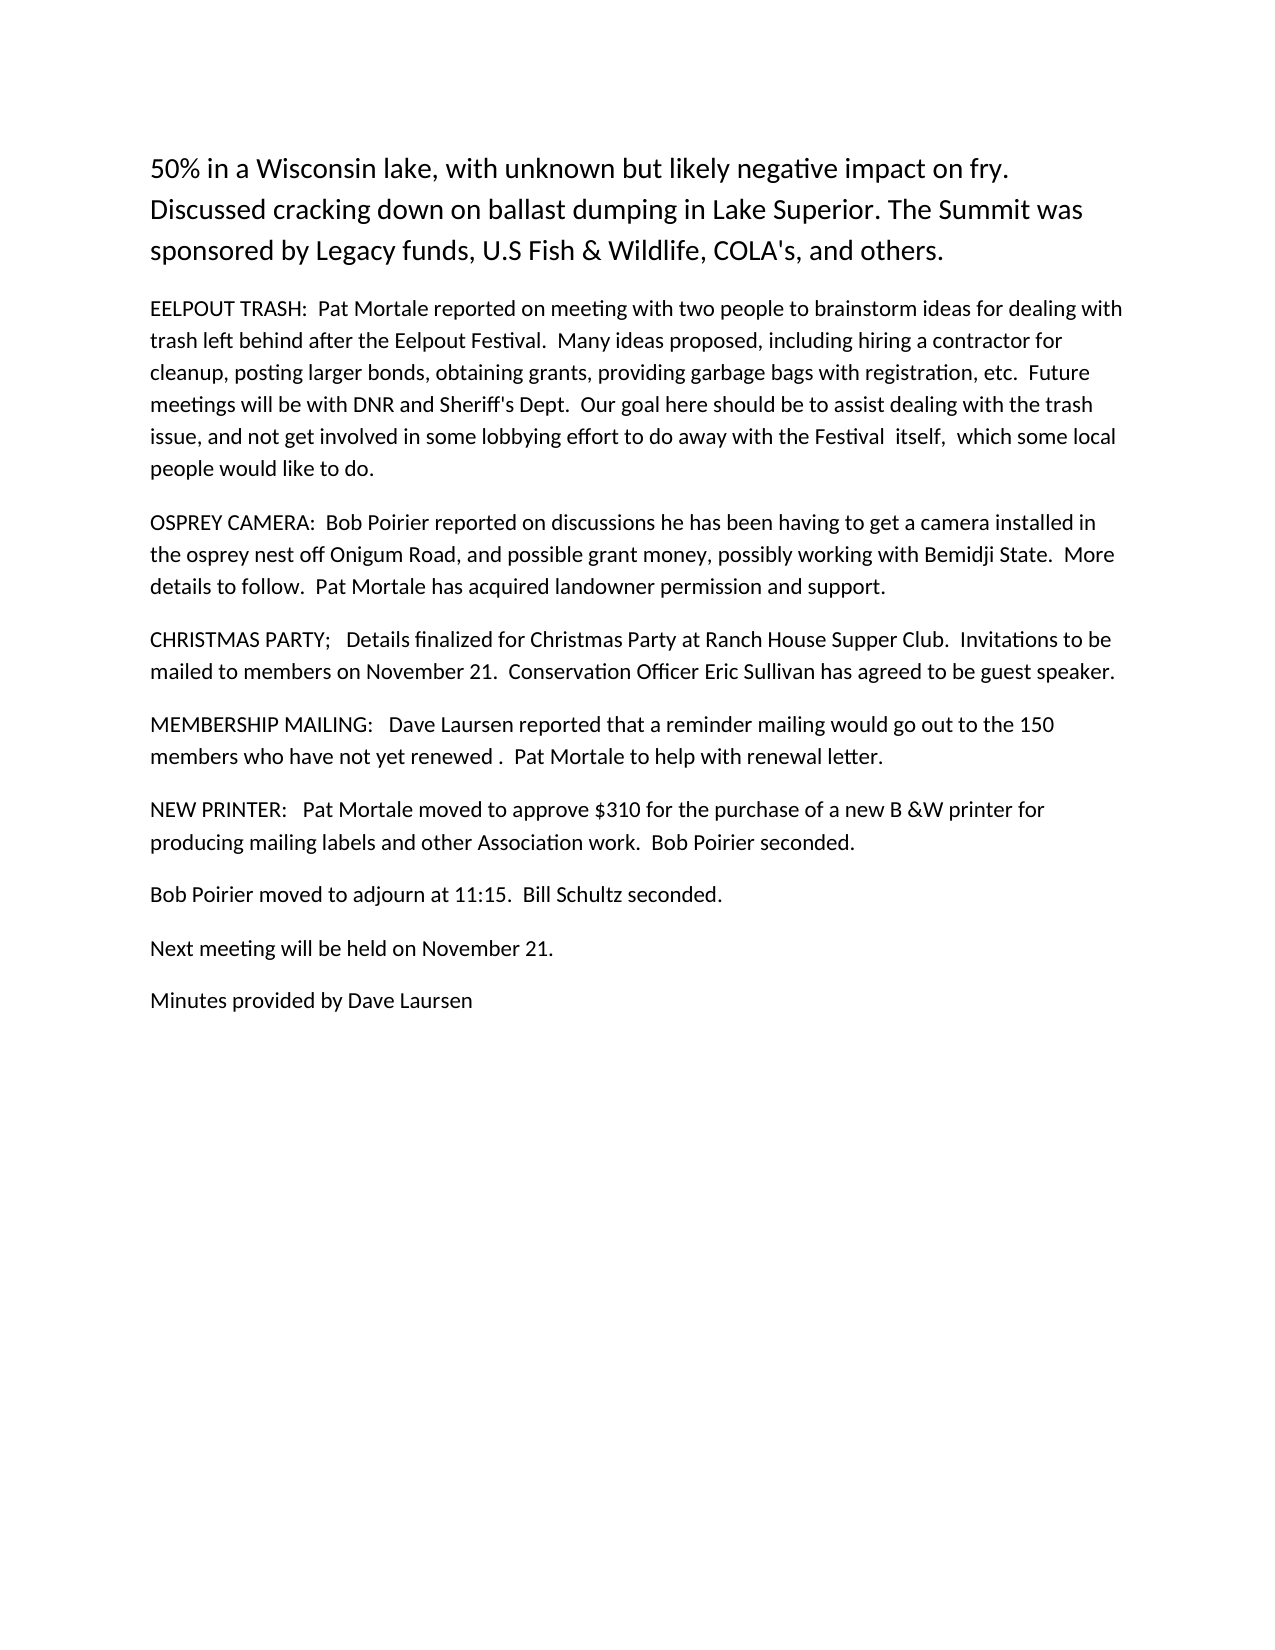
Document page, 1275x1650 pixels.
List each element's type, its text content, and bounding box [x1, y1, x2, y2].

text Next meeting will be held on November 21. [150, 934, 1125, 962]
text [150, 150, 1125, 267]
text CHRISTMAS PARTY; Details finalized for Christmas Party at Ranch House Supper Club. Invitations to be mailed to members on November 21. Conservation Officer Eric Sullivan has agreed to be guest speaker. [150, 625, 1125, 685]
text NEW PRINTER: Pat Mortale moved to approve $310 for the purchase of a new B &W printer for producing mailing labels and other Association work. Bob Poirier seconded. [150, 795, 1125, 856]
text Bob Poirier moved to adjourn at 11:15. Bill Schultz seconded. [150, 881, 1125, 909]
text MEMBERSHIP MAILING: Dave Laursen reported that a reminder mailing would go out to the 150 members who have not yet renewed . Pat Mortale to help with renewal letter. [150, 710, 1125, 770]
text EELPOUT TRASH: Pat Mortale reported on meeting with two people to brainstorm ideas for dealing with trash left behind after the Eelpout Festival. Many ideas proposed, including hiring a contractor for cleanup, posting larger bonds, obtaining grants, providing garbage bags with registration, etc. Future meetings will be with DNR and Sheriff's Dept. Our goal here should be to assist dealing with the trash issue, and not get involved in some lobbying effort to do away with the Festival itself, which some local people would like to do. [150, 294, 1125, 483]
text Minutes provided by Dave Laursen [150, 987, 1125, 1015]
text OSPREY CAMERA: Bob Poirier reported on discussions he has been having to get a camera installed in the osprey nest off Onigum Road, and possible grant money, possibly working with Bemidji State. More details to follow. Pat Mortale has acquired landowner permission and support. [150, 508, 1125, 600]
